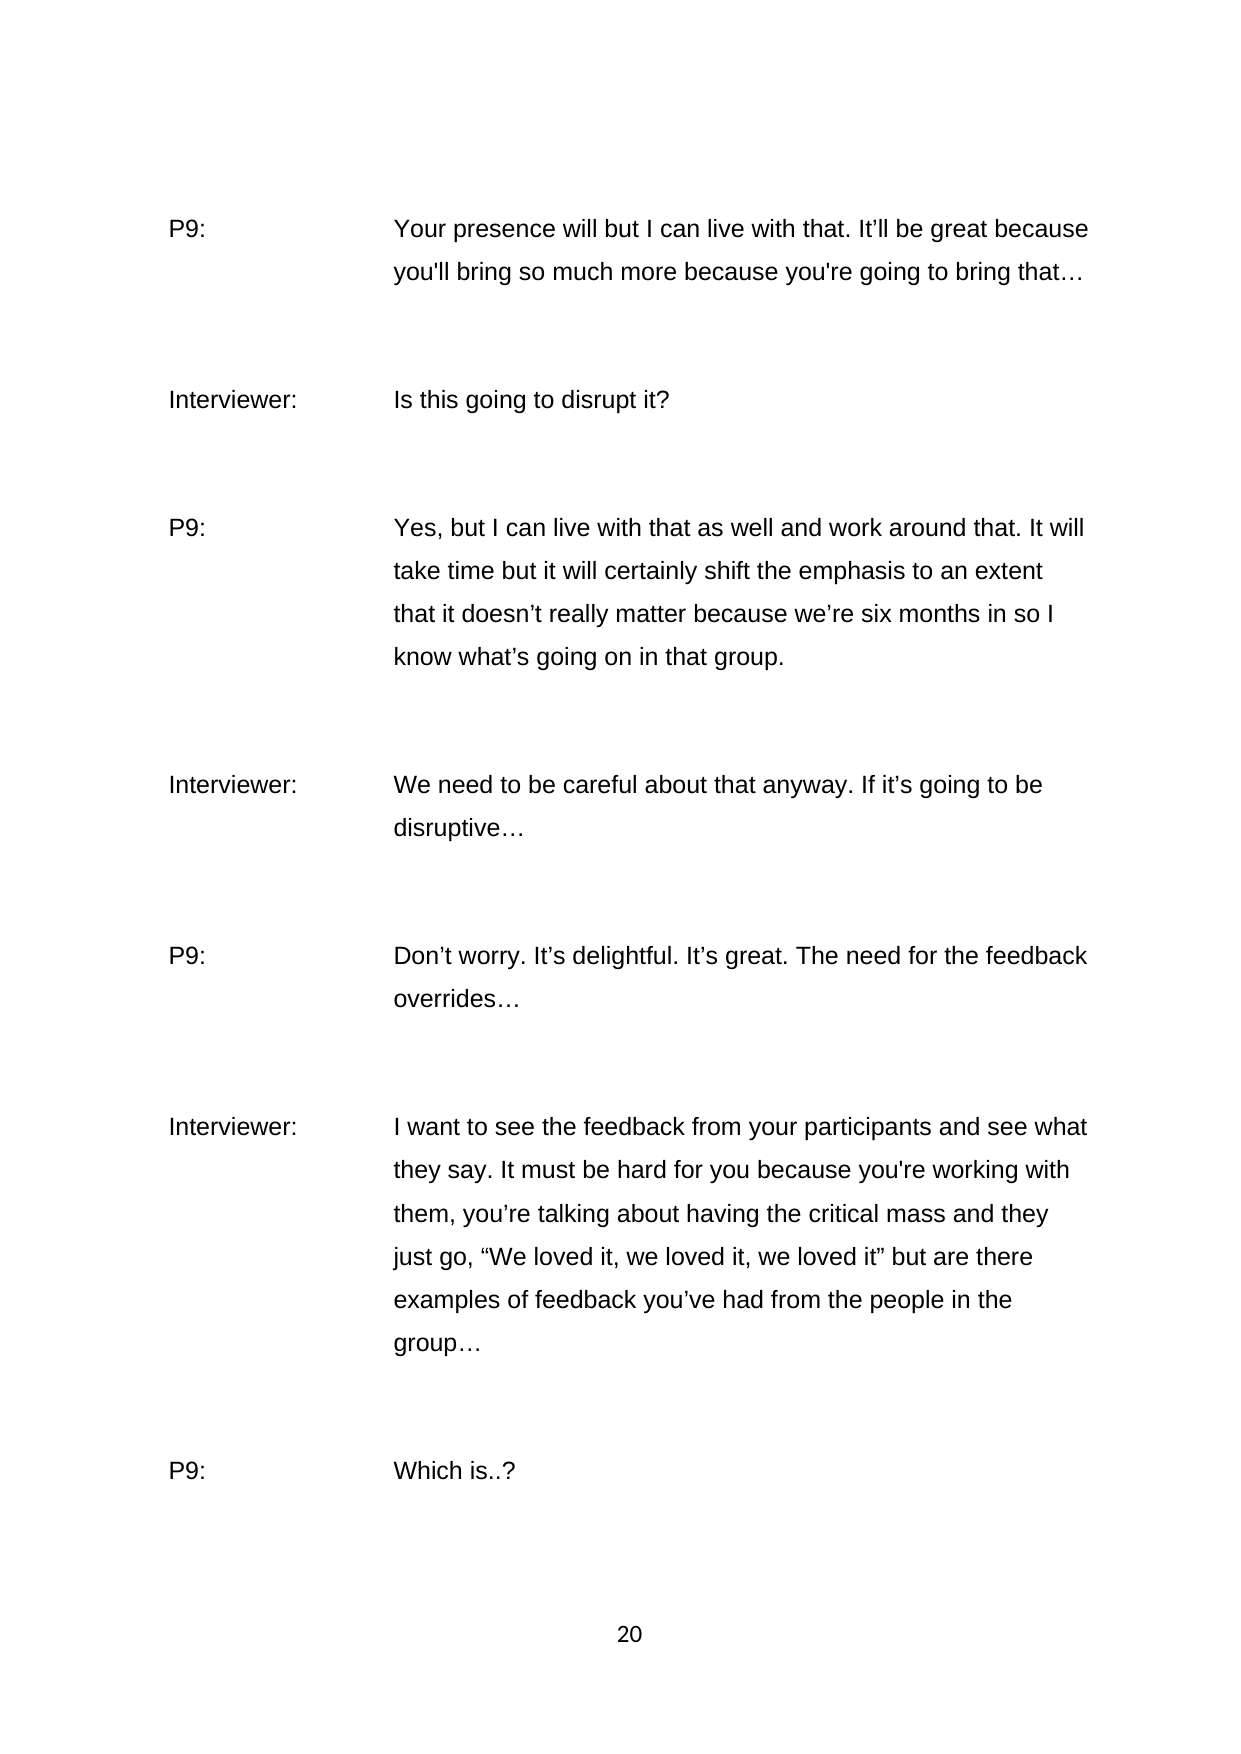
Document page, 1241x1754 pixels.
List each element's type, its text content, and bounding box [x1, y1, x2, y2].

text P9: Which is..? [168, 1456, 1090, 1484]
text Interviewer: I want to see the feedback from your participants and see what they say. It must be hard for you because you're working with them, you’re talking about having the critical mass and they just go, “We loved it, we loved it, we loved it” but are there examples of feedback you’ve had from the people in the group… [168, 1112, 1090, 1357]
text Interviewer: Is this going to disrupt it? [168, 385, 1090, 414]
text P9: Your presence will but I can live with that. It’ll be great because you'll bring so much more because you're going to bring that… [168, 214, 1090, 286]
text Interviewer: We need to be careful about that anyway. If it’s going to be disruptive… [168, 770, 1090, 842]
text P9: Don’t worry. It’s delightful. It’s great. The need for the feedback overrides… [168, 941, 1090, 1013]
text P9: Yes, but I can live with that as well and work around that. It will take time but it will certainly shift the emphasis to an extent that it doesn’t really matter because we’re six months in so I know what’s going on in that group. [168, 513, 1090, 671]
